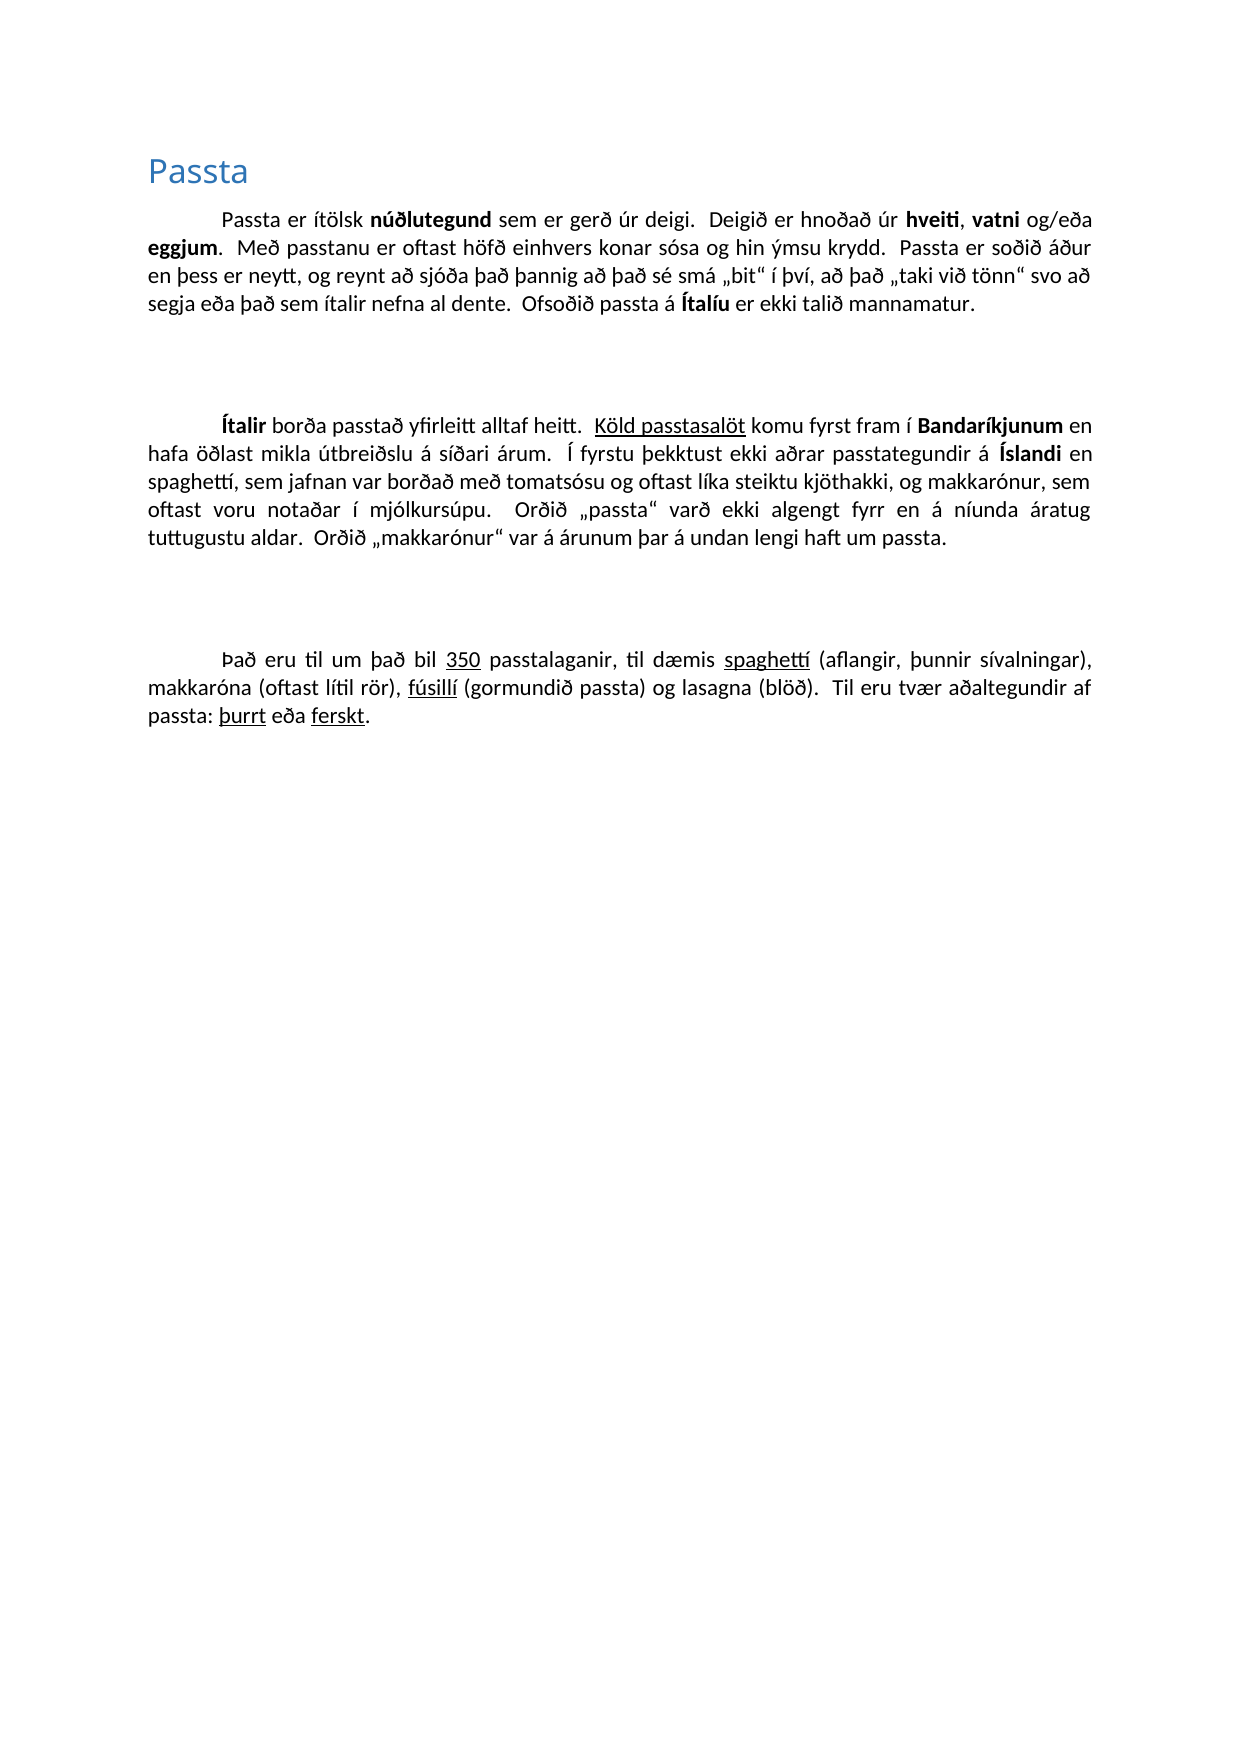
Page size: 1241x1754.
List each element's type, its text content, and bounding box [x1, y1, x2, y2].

text Ítalir borða passtað yfirleitt alltaf heitt. Köld passtasalöt komu fyrst fram í Bandaríkjunum en hafa öðlast mikla útbreiðslu á síðari árum. Í fyrstu þekktust ekki aðrar passtategundir á Íslandi en spaghettí, sem jafnan var borðað með tomatsósu og oftast líka steiktu kjöthakki, og makkarónur, sem oftast voru notaðar í mjólkursúpu. Orðið „passta“ varð ekki algengt fyrr en á níunda áratug tuttugustu aldar. Orðið „makkarónur“ var á árunum þar á undan lengi haft um passta. [148, 411, 1093, 551]
text Það eru til um það bil 350 passtalaganir, til dæmis spaghettí (aflangir, þunnir sívalningar), makkaróna (oftast lítil rör), fúsillí (gormundið passta) og lasagna (blöð). Til eru tvær aðaltegundir af passta: þurrt eða ferskt. [148, 645, 1093, 729]
text Passta er ítölsk núðlutegund sem er gerð úr deigi. Deigið er hnoðað úr hveiti, vatni og/eða eggjum. Með passtanu er oftast höfð einhvers konar sósa og hin ýmsu krydd. Passta er soðið áður en þess er neytt, og reynt að sjóða það þannig að það sé smá „bit“ í því, að það „taki við tönn“ svo að segja eða það sem ítalir nefna al dente. Ofsoðið passta á Ítalíu er ekki talið mannamatur. [148, 206, 1093, 318]
subtitle Passta [148, 148, 1093, 193]
